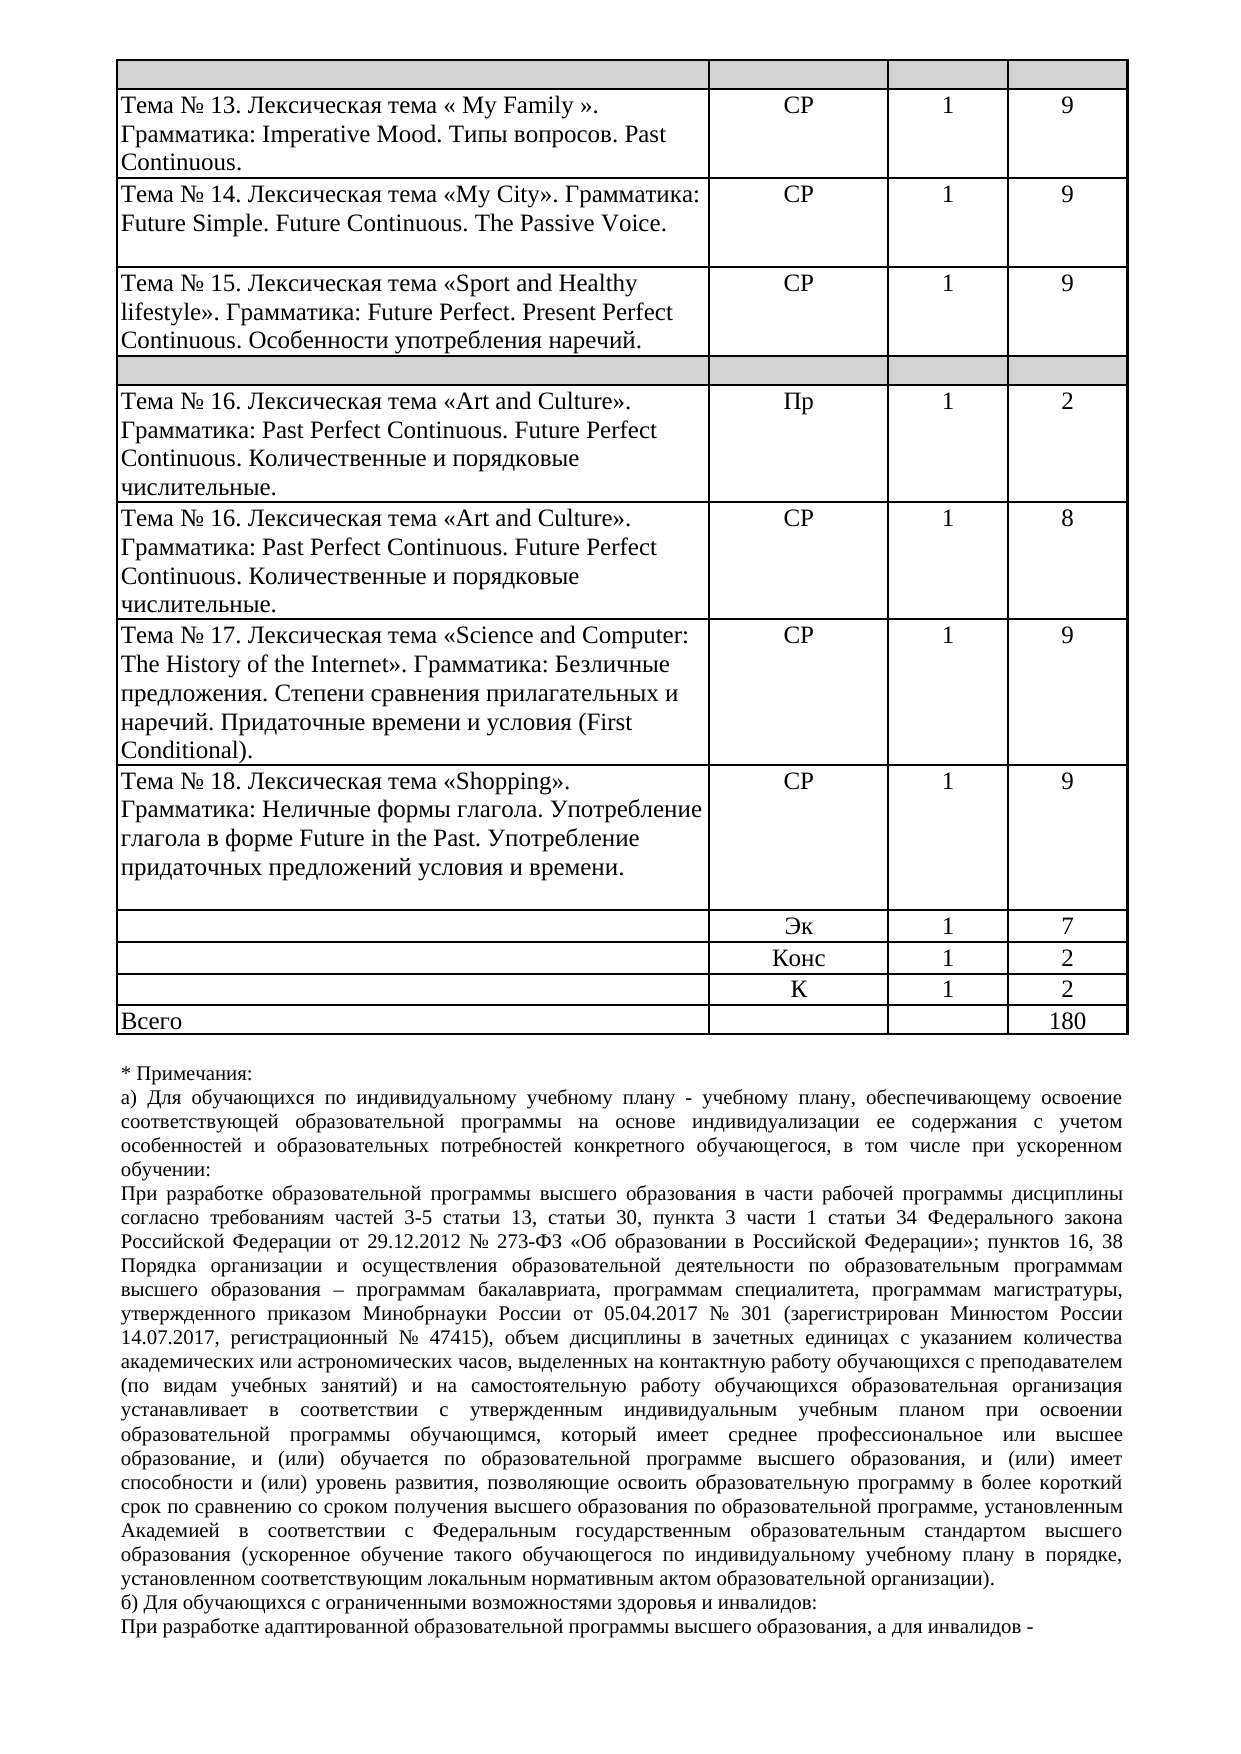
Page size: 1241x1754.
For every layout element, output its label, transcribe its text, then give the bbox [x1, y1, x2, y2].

table_cell Тема № 14. Лексическая тема «My City». Грамматика: Future Simple. Future Continuous. The Passive Voice. [118, 179, 708, 266]
table_cell 9 [1009, 766, 1126, 909]
table_cell СР [710, 503, 887, 618]
table_cell [118, 943, 708, 972]
table_cell Тема № 13. Лексическая тема « My Family ». Грамматика: Imperative Mood. Типы вопросов. Past Continuous. [118, 90, 708, 177]
table_cell 1 [889, 943, 1007, 972]
table_cell 9 [1009, 268, 1126, 355]
table_cell 9 [1009, 620, 1126, 764]
table_cell [710, 1006, 887, 1033]
table_cell [118, 357, 708, 384]
table_header [889, 61, 1007, 88]
table_cell 7 [1009, 911, 1126, 941]
table_cell 2 [1009, 386, 1126, 501]
table_cell СР [710, 766, 887, 909]
table_cell СР [710, 268, 887, 355]
table_cell [1009, 357, 1126, 384]
table_cell 9 [1009, 90, 1126, 177]
table_cell Тема № 16. Лексическая тема «Art and Culture». Грамматика: Past Perfect Continuous. Future Perfect Continuous. Количественные и порядковые числительные. [118, 503, 708, 618]
table_cell Тема № 15. Лексическая тема «Sport and Healthy lifestyle». Грамматика: Future Perfect. Present Perfect Continuous. Особенности употребления наречий. [118, 268, 708, 355]
table_cell 1 [889, 975, 1007, 1004]
table_cell 8 [1009, 503, 1126, 618]
table_cell 9 [1009, 179, 1126, 266]
table_cell 1 [889, 90, 1007, 177]
table_cell * Примечания: а) Для обучающихся по индивидуальному учебному плану - учебному плану, обеспечивающему освоение соответствующей образовательной программы на основе индивидуализации ее содержания с учетом особенностей и образовательных потребностей конкретного обучающегося, в том числе при ускоренном обучении: При разработке образовательной программы высшего образования в части рабочей программы дисциплины согласно требованиям частей 3-5 статьи 13, статьи 30, пункта 3 части 1 статьи 34 Федерального закона Российской Федерации от 29.12.2012 № 273-ФЗ «Об образовании в Российской Федерации»; пунктов 16, 38 Порядка организации и осуществления образовательной деятельности по образовательным программам высшего образования – программам бакалавриата, программам специалитета, программам магистратуры, утвержденного приказом Минобрнауки России от 05.04.2017 № 301 (зарегистрирован Минюстом России 14.07.2017, регистрационный № 47415), объем дисциплины в зачетных единицах с указанием количества академических или астрономических часов, выделенных на контактную работу обучающихся с преподавателем (по видам учебных занятий) и на самостоятельную работу обучающихся образовательная организация устанавливает в соответствии с утвержденным индивидуальным учебным планом при освоении образовательной программы обучающимся, который имеет среднее профессиональное или высшее образование, и (или) обучается по образовательной программе высшего образования, и (или) имеет способности и (или) уровень развития, позволяющие освоить образовательную программу в более короткий срок по сравнению со сроком получения высшего образования по образовательной программе, установленным Академией в соответствии с Федеральным государственным образовательным стандартом высшего образования (ускоренное обучение такого обучающегося по индивидуальному учебному плану в порядке, установленном соответствующим локальным нормативным актом образовательной организации). б) Для обучающихся с ограниченными возможностями здоровья и инвалидов: При разработке адаптированной образовательной программы высшего образования, а для инвалидов - [117, 1035, 1127, 1661]
table_cell [889, 357, 1007, 384]
table_header [1009, 61, 1126, 88]
table_cell 1 [889, 766, 1007, 909]
table_cell К [710, 975, 887, 1004]
table_cell 1 [889, 911, 1007, 941]
table_cell Пр [710, 386, 887, 501]
table_cell Конс [710, 943, 887, 972]
table_header [710, 61, 887, 88]
table_cell Эк [710, 911, 887, 941]
table_cell СР [710, 620, 887, 764]
table_cell Всего [118, 1006, 708, 1033]
table_cell [118, 975, 708, 1004]
table_cell СР [710, 179, 887, 266]
table_cell 1 [889, 503, 1007, 618]
table_header [118, 61, 708, 88]
table_cell 1 [889, 620, 1007, 764]
table_cell 1 [889, 179, 1007, 266]
table_cell 2 [1009, 943, 1126, 972]
table_cell 1 [889, 268, 1007, 355]
table_cell Тема № 18. Лексическая тема «Shopping». Грамматика: Неличные формы глагола. Употребление глагола в форме Future in the Past. Употребление придаточных предложений условия и времени. [118, 766, 708, 909]
table_cell 2 [1009, 975, 1126, 1004]
table_cell [118, 911, 708, 941]
table_cell [889, 1006, 1007, 1033]
table_cell 180 [1009, 1006, 1126, 1033]
table_cell СР [710, 90, 887, 177]
table_cell Тема № 17. Лексическая тема «Science and Computer: The History of the Internet». Грамматика: Безличные предложения. Степени сравнения прилагательных и наречий. Придаточные времени и условия (First Conditional). [118, 620, 708, 764]
table_cell 1 [889, 386, 1007, 501]
table_cell [710, 357, 887, 384]
table_cell Тема № 16. Лексическая тема «Art and Culture». Грамматика: Past Perfect Continuous. Future Perfect Continuous. Количественные и порядковые числительные. [118, 386, 708, 501]
